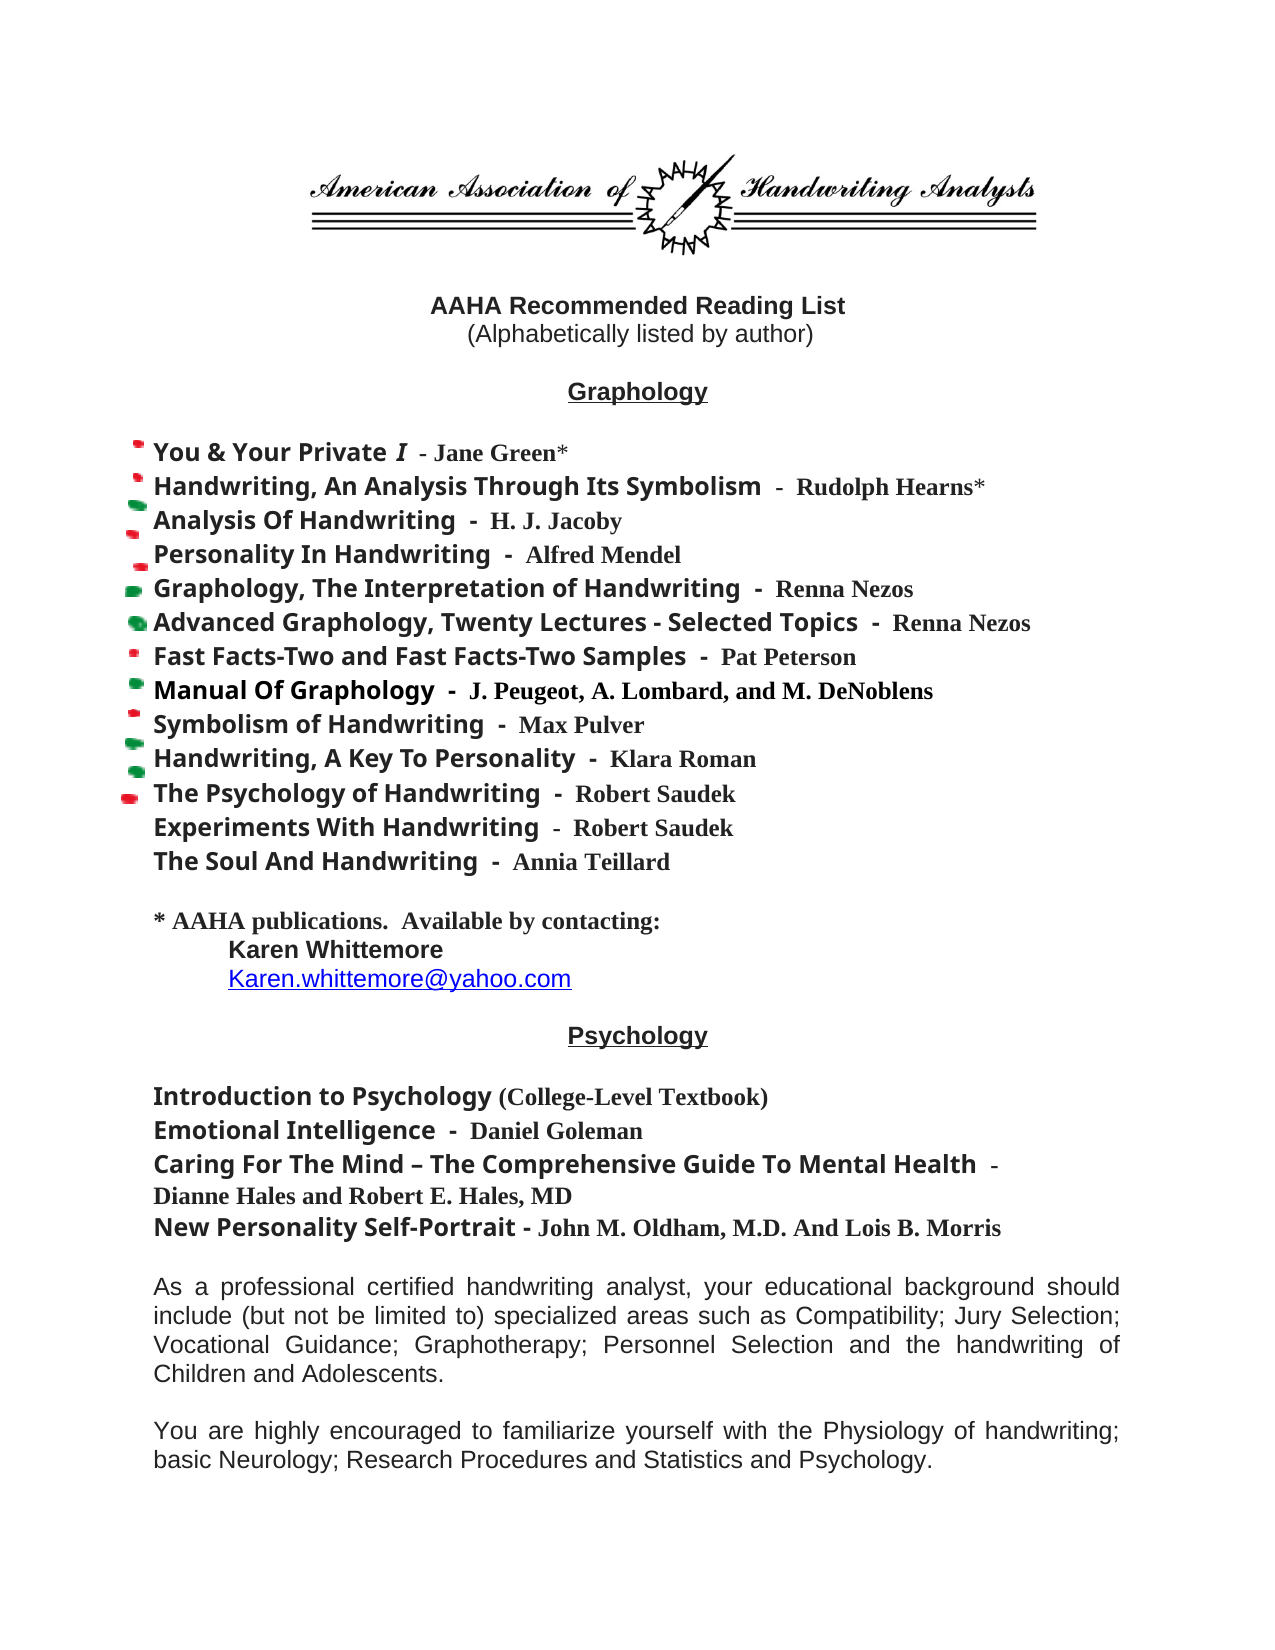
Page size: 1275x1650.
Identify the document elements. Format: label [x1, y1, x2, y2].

picture [305, 150, 1045, 259]
table_header [150, 288, 1125, 1477]
picture [128, 616, 147, 631]
picture [126, 530, 139, 539]
picture [129, 649, 139, 657]
picture [125, 586, 142, 597]
picture [133, 563, 148, 571]
picture [133, 440, 144, 448]
picture [128, 766, 145, 778]
picture [129, 678, 144, 689]
picture [121, 794, 138, 804]
picture [128, 500, 147, 511]
picture [133, 473, 143, 482]
picture [128, 709, 140, 717]
picture [125, 738, 144, 750]
